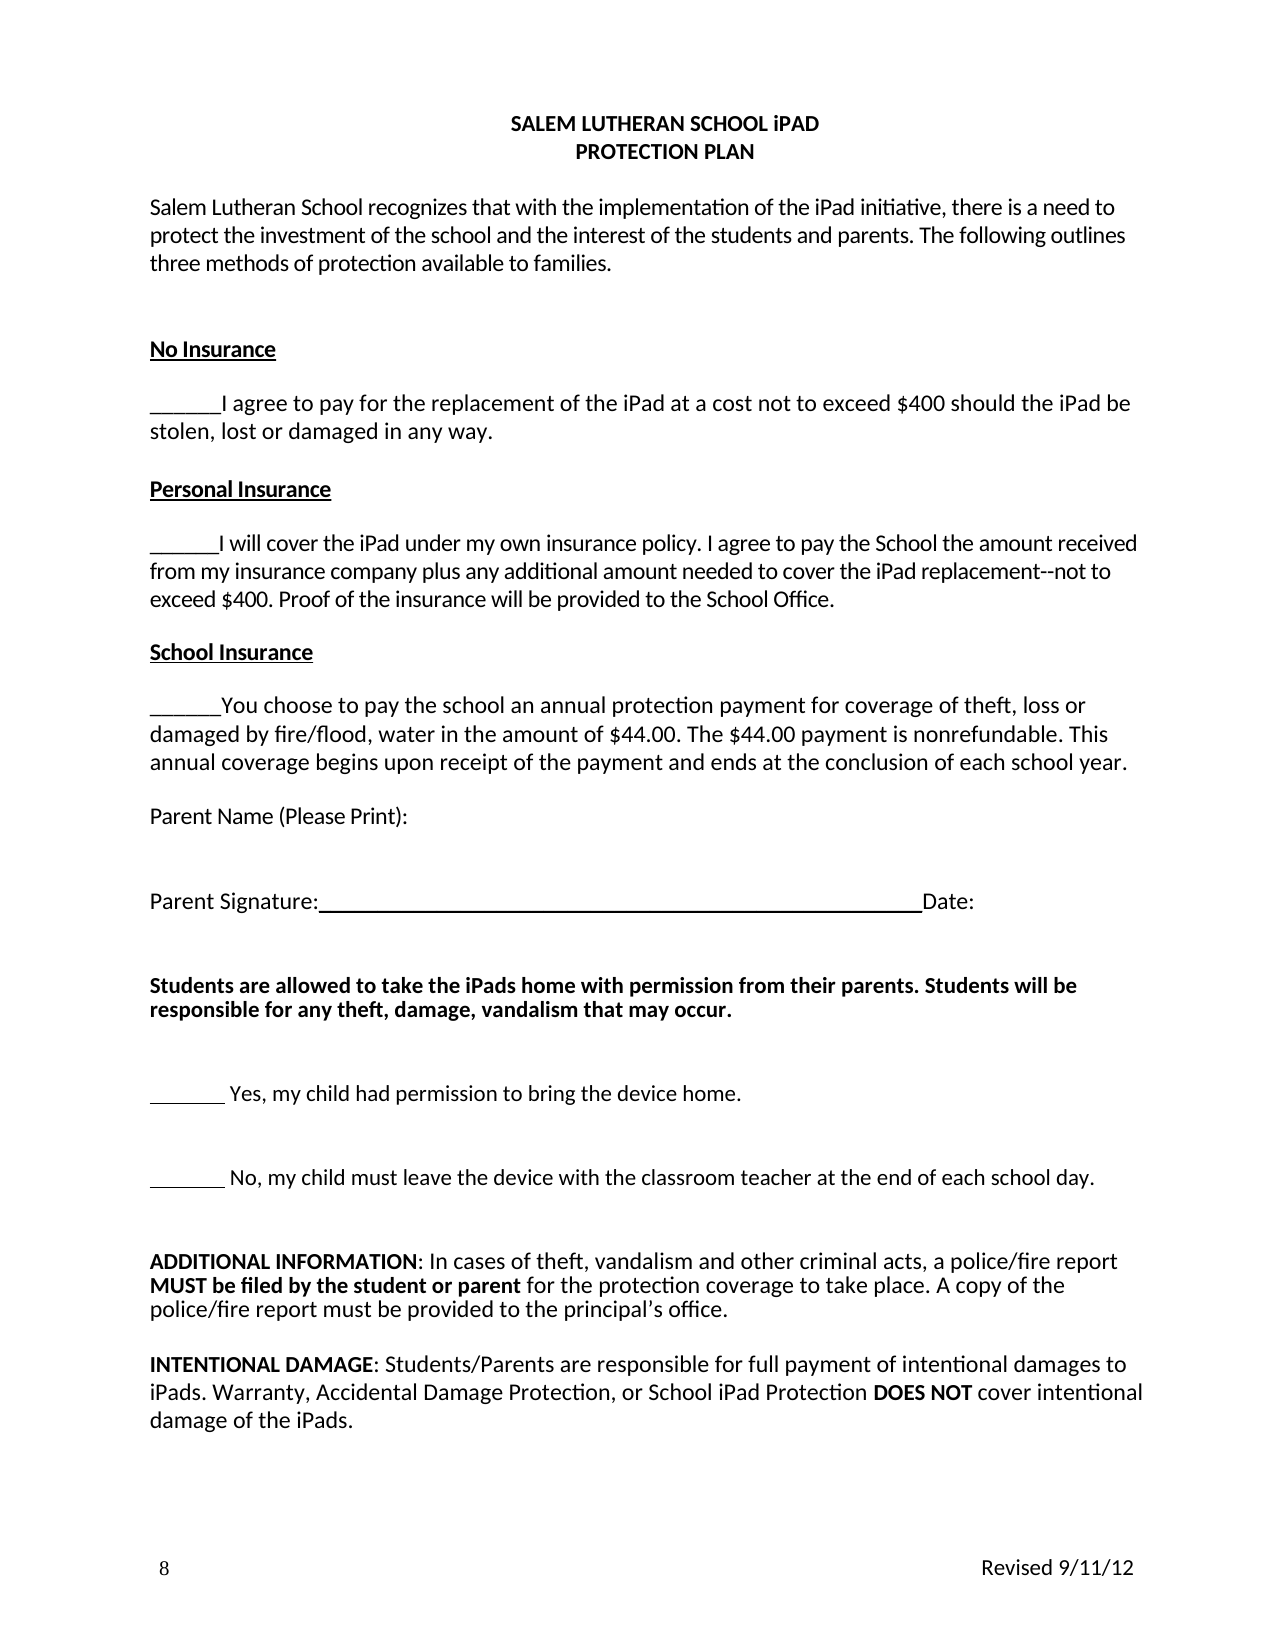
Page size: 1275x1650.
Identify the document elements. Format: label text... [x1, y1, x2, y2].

text SALEM LUTHERAN SCHOOL iPAD PROTECTION PLAN [506, 109, 824, 165]
text No, my child must leave the device with the classroom teacher at the end of each school day. [149, 1166, 1162, 1190]
text Parent Name (Please Print): [149, 802, 1139, 830]
text Yes, my child had permission to bring the device home. [149, 1082, 1162, 1106]
text INTENTIONAL DAMAGE: Students/Parents are responsible for full payment of intentional damages to iPads. Warranty, Accidental Damage Protection, or School iPad Protection DOES NOT cover intentional damage of the iPads. [149, 1350, 1154, 1434]
text School Insurance [149, 640, 1162, 665]
text No Insurance [149, 337, 1162, 363]
text ______You choose to pay the school an annual protection payment for coverage of theft, loss or damaged by fire/flood, water in the amount of $44.00. The $44.00 payment is nonrefundable. This annual coverage begins upon receipt of the payment and ends at the conclusion of each school year. [149, 692, 1139, 776]
text ______I agree to pay for the replacement of the iPad at a cost not to exceed $400 should the iPad be stolen, lost or damaged in any way. [149, 389, 1162, 445]
text ADDITIONAL INFORMATION: In cases of theft, vandalism and other criminal acts, a police/fire report MUST be filed by the student or parent for the protection coverage to take place. A copy of the police/fire report must be provided to the principal’s office. [149, 1250, 1162, 1322]
text Students are allowed to take the iPads home with permission from their parents. Students will be responsible for any theft, damage, vandalism that may occur. [149, 974, 1162, 1022]
text ______I will cover the iPad under my own insurance policy. I agree to pay the School the amount received from my insurance company plus any additional amount needed to cover the iPad replacement--not to exceed $400. Proof of the insurance will be provided to the School Office. [149, 529, 1139, 613]
text Personal Insurance [149, 477, 1162, 503]
text Salem Lutheran School recognizes that with the implementation of the iPad initiative, there is a need to protect the investment of the school and the interest of the students and parents. The following outlines three methods of protection available to families. [149, 193, 1132, 277]
text Parent Signature: Date: [149, 890, 1162, 914]
